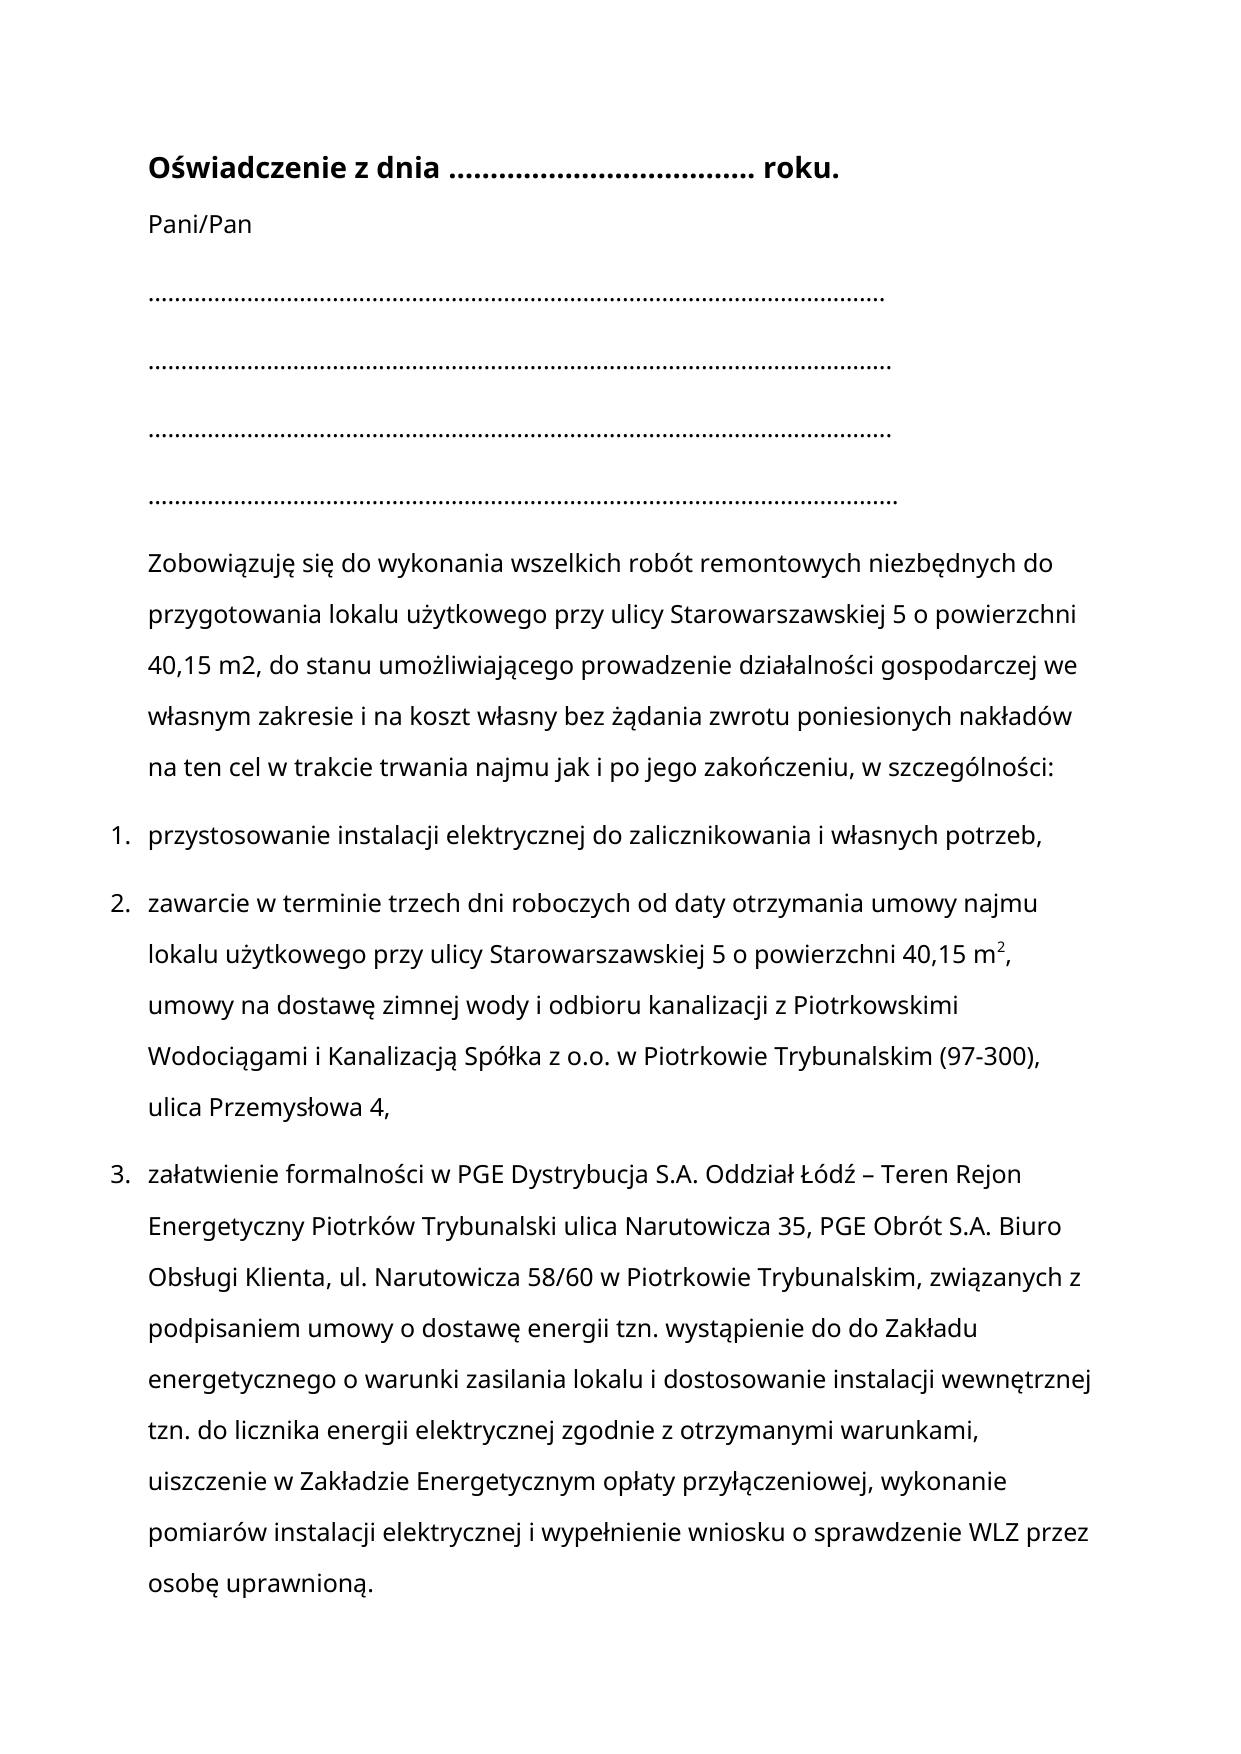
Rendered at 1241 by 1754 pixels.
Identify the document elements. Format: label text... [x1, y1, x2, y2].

text Zobowiązuję się do wykonania wszelkich robót remontowych niezbędnych do przygotowania lokalu użytkowego przy ulicy Starowarszawskiej 5 o powierzchni 40,15 m2, do stanu umożliwiającego prowadzenie działalności gospodarczej we własnym zakresie i na koszt własny bez żądania zwrotu poniesionych nakładów na ten cel w trakcie trwania najmu jak i po jego zakończeniu, w szczególności: [148, 546, 1093, 784]
list zawarcie w terminie trzech dni roboczych od daty otrzymania umowy najmu lokalu użytkowego przy ulicy Starowarszawskiej 5 o powierzchni 40,15 m2, umowy na dostawę zimnej wody i odbioru kanalizacji z Piotrkowskimi Wodociągami i Kanalizacją Spółka z o.o. w Piotrkowie Trybunalskim (97-300), ulica Przemysłowa 4, [110, 885, 1093, 1123]
subtitle Oświadczenie z dnia ………………………………. roku. [148, 148, 1093, 187]
list przystosowanie instalacji elektrycznej do zalicznikowania i własnych potrzeb, [110, 817, 1093, 852]
text Pani/Pan [148, 207, 1093, 241]
list załatwienie formalności w PGE Dystrybucja S.A. Oddział Łódź – Teren Rejon Energetyczny Piotrków Trybunalski ulica Narutowicza 35, PGE Obrót S.A. Biuro Obsługi Klienta, ul. Narutowicza 58/60 w Piotrkowie Trybunalskim, związanych z podpisaniem umowy o dostawę energii tzn. wystąpienie do do Zakładu energetycznego o warunki zasilania lokalu i dostosowanie instalacji wewnętrznej tzn. do licznika energii elektrycznej zgodnie z otrzymanymi warunkami, uiszczenie w Zakładzie Energetycznym opłaty przyłączeniowej, wykonanie pomiarów instalacji elektrycznej i wypełnienie wniosku o sprawdzenie WLZ przez osobę uprawnioną. [110, 1157, 1093, 1599]
text …………………………………………………………………………………………………. [148, 275, 1093, 309]
text ………………………………………………………………………………………………….. [148, 410, 1093, 444]
text …………………………………………………………………………………………………… [148, 478, 1093, 512]
text ………………………………………………………………………………………………….. [148, 342, 1093, 377]
